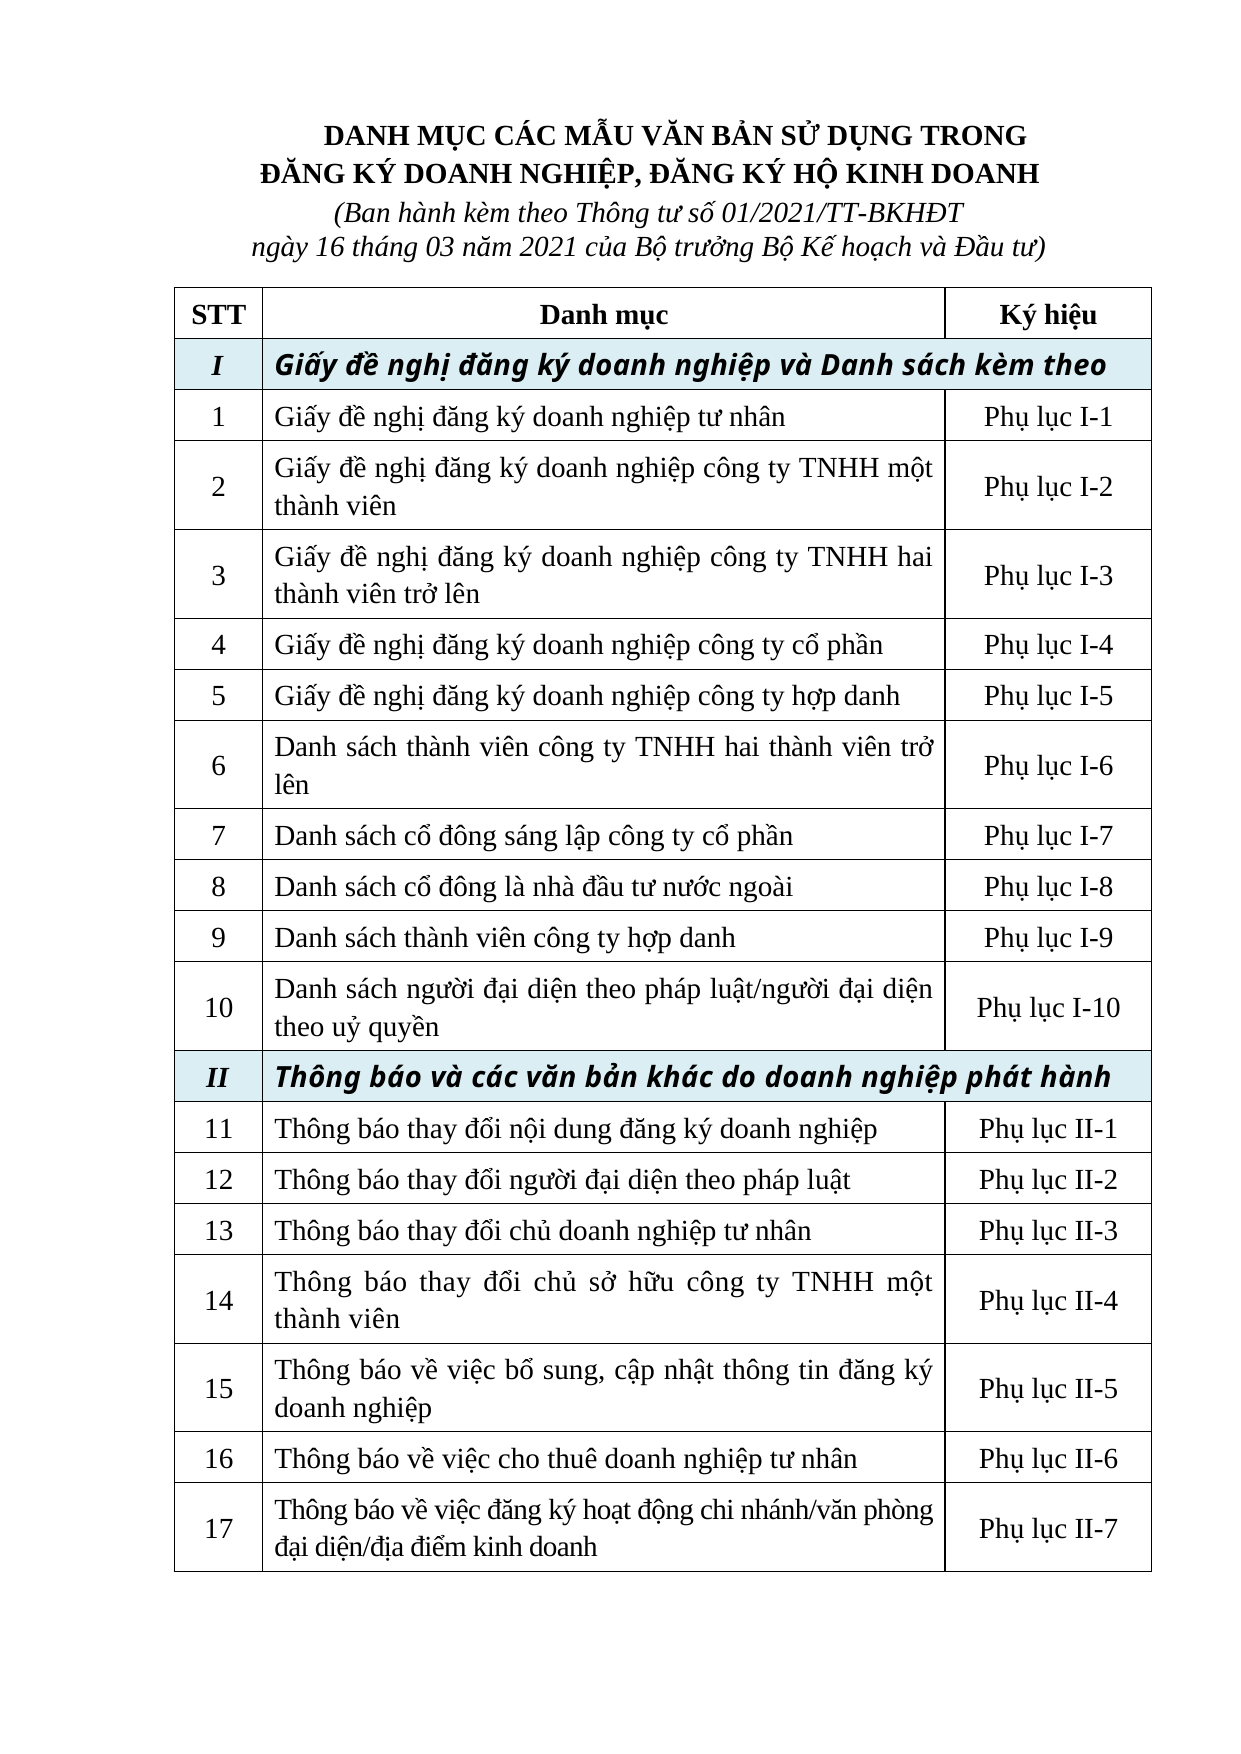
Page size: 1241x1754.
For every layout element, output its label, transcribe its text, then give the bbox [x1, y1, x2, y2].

table_cell 14 [175, 1255, 262, 1342]
table_cell Phụ lục I-3 [946, 530, 1151, 617]
table_cell Thông báo thay đổi nội dung đăng ký doanh nghiệp [263, 1102, 944, 1152]
table_cell 1 [175, 390, 262, 440]
table_cell Phụ lục II-1 [946, 1102, 1151, 1152]
table_cell Giấy đề nghị đăng ký doanh nghiệp và Danh sách kèm theo [263, 339, 1151, 389]
table_cell 16 [175, 1432, 262, 1482]
table_cell 2 [175, 441, 262, 529]
table_cell 5 [175, 670, 262, 719]
table_cell 3 [175, 530, 262, 617]
table_cell 9 [175, 911, 262, 961]
table_cell Thông báo về việc bổ sung, cập nhật thông tin đăng ký doanh nghiệp [263, 1344, 944, 1431]
table_cell Phụ lục II-4 [946, 1255, 1151, 1342]
table_cell Danh sách người đại diện theo pháp luật/người đại diện theo uỷ quyền [263, 962, 944, 1050]
table_header Danh mục [263, 288, 944, 338]
table_cell Phụ lục I-8 [946, 860, 1151, 910]
table_cell Phụ lục I-5 [946, 670, 1151, 719]
table_cell Thông báo thay đổi chủ doanh nghiệp tư nhân [263, 1204, 944, 1254]
table_cell Giấy đề nghị đăng ký doanh nghiệp công ty cổ phần [263, 619, 944, 668]
table_cell 6 [175, 721, 262, 808]
table_cell Phụ lục II-6 [946, 1432, 1151, 1482]
table_cell Phụ lục II-2 [946, 1153, 1151, 1203]
table_cell 7 [175, 809, 262, 859]
table_cell Phụ lục I-9 [946, 911, 1151, 961]
table_cell 4 [175, 619, 262, 668]
table_cell Phụ lục I-7 [946, 809, 1151, 859]
text DANH MỤC CÁC MẪU VĂN BẢN SỬ DỤNG TRONG ĐĂNG KÝ DOANH NGHIỆP, ĐĂNG KÝ HỘ KINH DOANH [177, 118, 1122, 190]
table_cell Danh sách thành viên công ty TNHH hai thành viên trở lên [263, 721, 944, 808]
table_cell 17 [175, 1483, 262, 1571]
table_cell Phụ lục I-6 [946, 721, 1151, 808]
table_cell 12 [175, 1153, 262, 1203]
table_cell 8 [175, 860, 262, 910]
table_cell Thông báo và các văn bản khác do doanh nghiệp phát hành [263, 1051, 1151, 1101]
table_cell Danh sách cổ đông là nhà đầu tư nước ngoài [263, 860, 944, 910]
table_header Ký hiệu [946, 288, 1151, 338]
table_cell 15 [175, 1344, 262, 1431]
table_cell Giấy đề nghị đăng ký doanh nghiệp công ty TNHH một thành viên [263, 441, 944, 529]
table_cell Phụ lục I-1 [946, 390, 1151, 440]
table_cell Phụ lục I-2 [946, 441, 1151, 529]
table_cell Thông báo về việc cho thuê doanh nghiệp tư nhân [263, 1432, 944, 1482]
table_cell Thông báo thay đổi chủ sở hữu công ty TNHH một thành viên [263, 1255, 944, 1342]
table_cell Giấy đề nghị đăng ký doanh nghiệp công ty TNHH hai thành viên trở lên [263, 530, 944, 617]
table_cell Danh sách thành viên công ty hợp danh [263, 911, 944, 961]
text ngày 16 tháng 03 năm 2021 của Bộ trưởng Bộ Kế hoạch và Đầu tư) [177, 229, 1122, 262]
table_cell 13 [175, 1204, 262, 1254]
table_cell Phụ lục I-4 [946, 619, 1151, 668]
text (Ban hành kèm theo Thông tư số 01/2021/TT-BKHĐT [177, 195, 1122, 229]
table_cell Thông báo thay đổi người đại diện theo pháp luật [263, 1153, 944, 1203]
table_header STT [175, 288, 262, 338]
table_cell Phụ lục II-3 [946, 1204, 1151, 1254]
table_cell Phụ lục I-10 [946, 962, 1151, 1050]
table_cell Thông báo về việc đăng ký hoạt động chi nhánh/văn phòng đại diện/địa điểm kinh doanh [263, 1483, 944, 1571]
table_cell 11 [175, 1102, 262, 1152]
table_cell Phụ lục II-7 [946, 1483, 1151, 1571]
table_cell Giấy đề nghị đăng ký doanh nghiệp tư nhân [263, 390, 944, 440]
table_cell Danh sách cổ đông sáng lập công ty cổ phần [263, 809, 944, 859]
table_cell II [175, 1051, 262, 1101]
table_cell Giấy đề nghị đăng ký doanh nghiệp công ty hợp danh [263, 670, 944, 719]
table_cell Phụ lục II-5 [946, 1344, 1151, 1431]
table_cell I [175, 339, 262, 389]
table_cell 10 [175, 962, 262, 1050]
